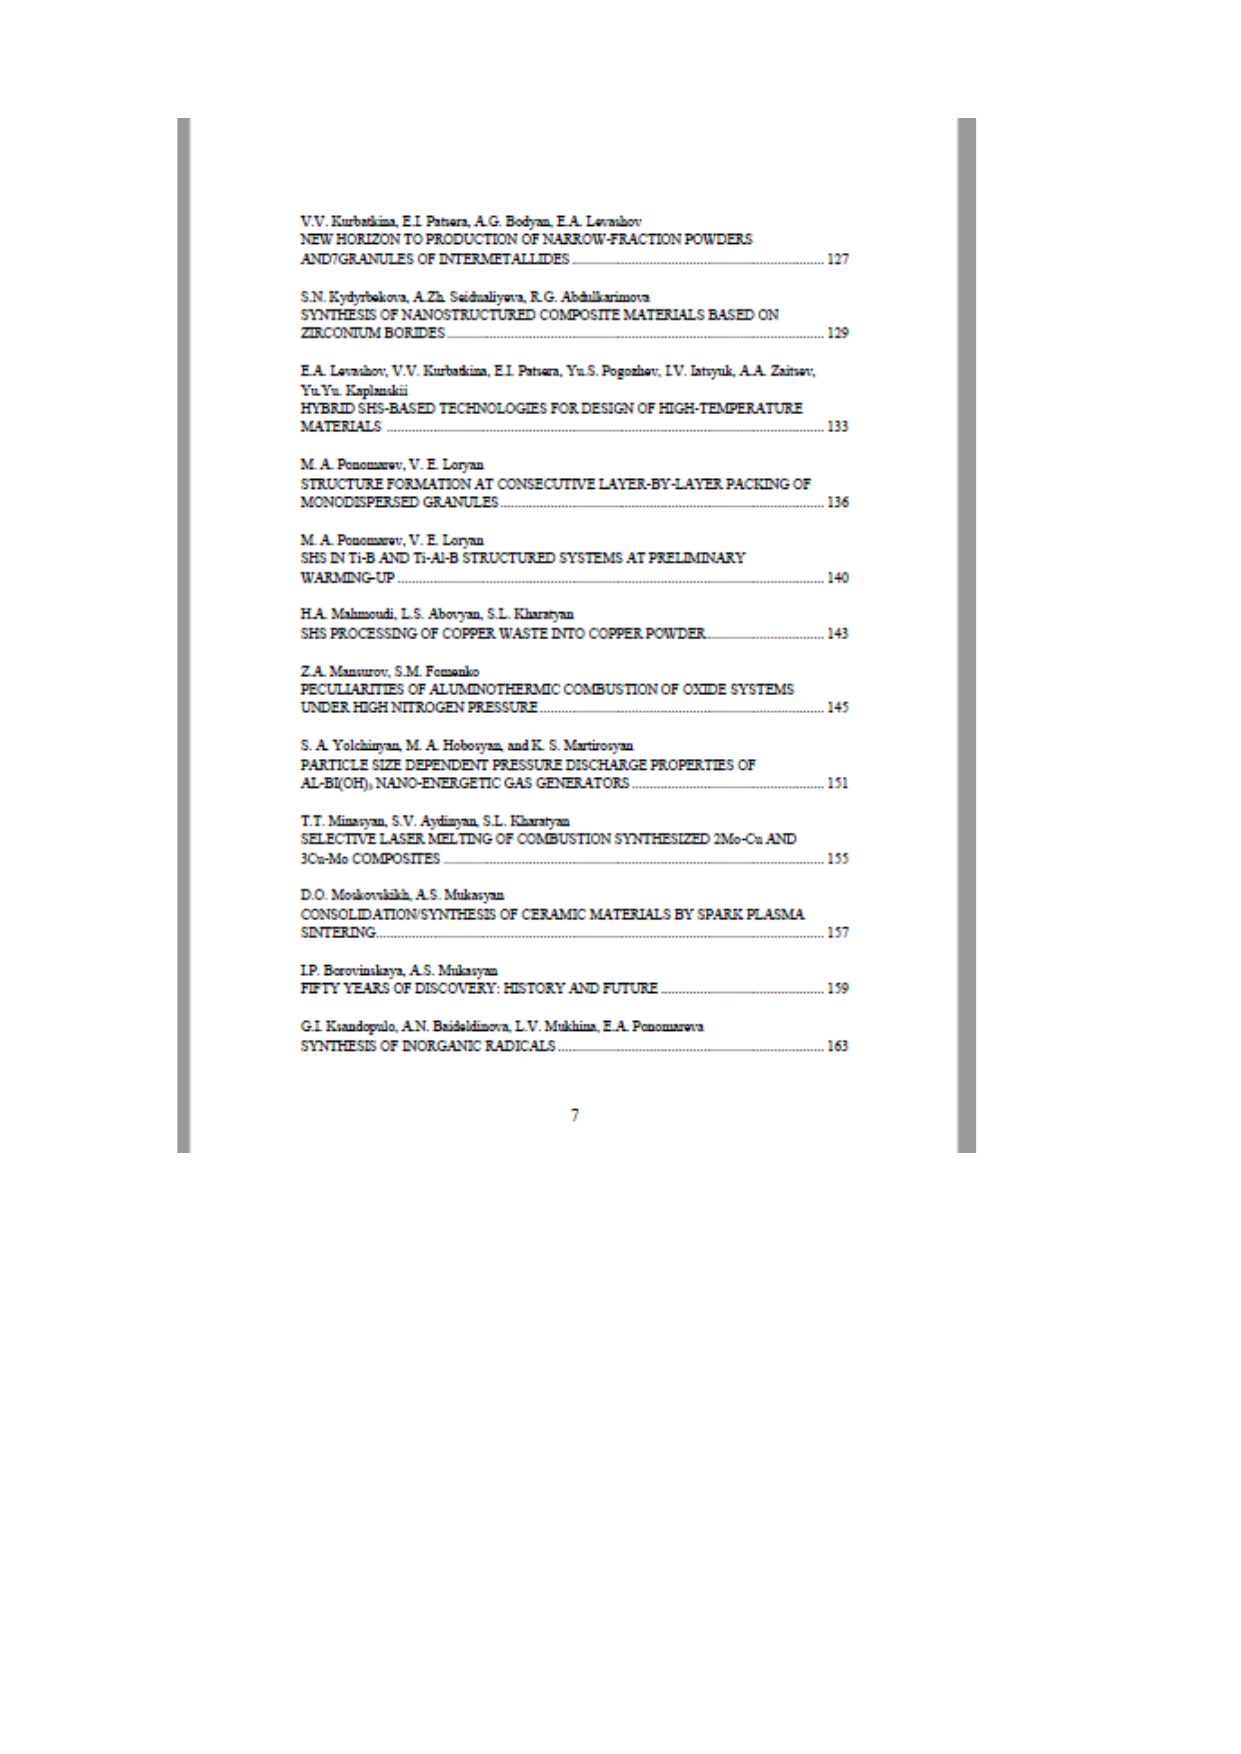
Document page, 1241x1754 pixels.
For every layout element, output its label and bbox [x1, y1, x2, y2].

picture [177, 118, 977, 1153]
